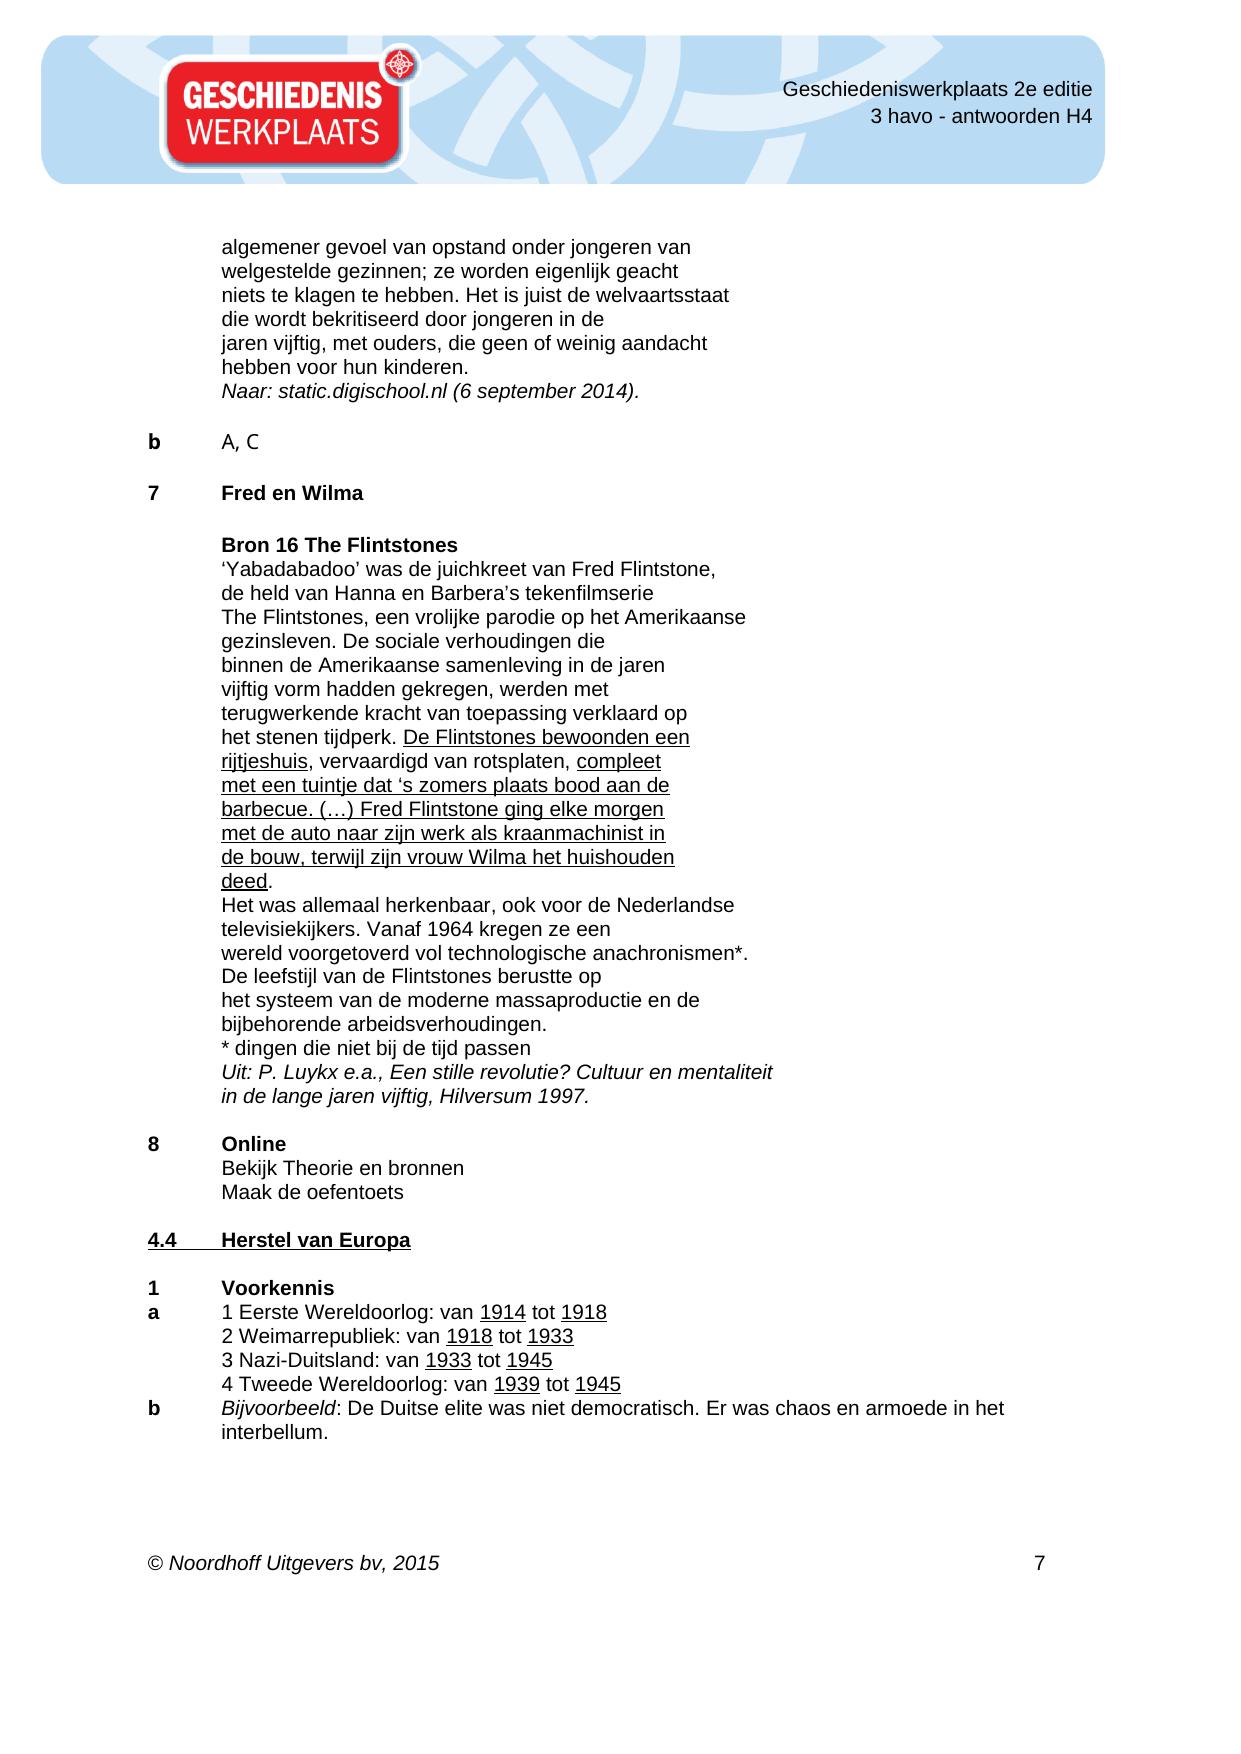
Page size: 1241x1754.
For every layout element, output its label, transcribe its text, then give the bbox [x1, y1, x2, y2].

text Naar: static.digischool.nl (6 september 2014). [221, 379, 1093, 403]
text Maak de oefentoets [148, 1180, 1093, 1204]
text a 1 Eerste Wereldoorlog: van 1914 tot 1918 [148, 1300, 1093, 1324]
text Uit: P. Luykx e.a., Een stille revolutie? Cultuur en mentaliteit [221, 1060, 1093, 1084]
text de bouw, terwijl zijn vrouw Wilma het huishouden [221, 844, 1093, 868]
text het stenen tijdperk. De Flintstones bewoonden een [221, 725, 1093, 749]
text 7 Fred en Wilma [148, 481, 1093, 504]
text met een tuintje dat ‘s zomers plaats bood aan de [221, 773, 1093, 797]
text algemener gevoel van opstand onder jongeren van [221, 235, 1093, 259]
text 8 Online [148, 1132, 1093, 1156]
text televisiekijkers. Vanaf 1964 kregen ze een [221, 916, 1093, 940]
text * dingen die niet bij de tijd passen [221, 1036, 1093, 1060]
text Bekijk Theorie en bronnen [148, 1156, 1093, 1180]
text gezinsleven. De sociale verhoudingen die [221, 629, 1093, 653]
text b A, C [148, 427, 1093, 455]
text 2 Weimarrepubliek: van 1918 tot 1933 [148, 1324, 1093, 1348]
text rijtjeshuis, vervaardigd van rotsplaten, compleet [221, 749, 1093, 773]
text die wordt bekritiseerd door jongeren in de [221, 307, 1093, 331]
text het systeem van de moderne massaproductie en de [221, 988, 1093, 1012]
text deed. [221, 868, 1093, 892]
text welgestelde gezinnen; ze worden eigenlijk geacht [221, 259, 1093, 283]
text in de lange jaren vijftig, Hilversum 1997. [221, 1084, 1093, 1108]
text niets te klagen te hebben. Het is juist de welvaartsstaat [221, 283, 1093, 307]
text hebben voor hun kinderen. [221, 355, 1093, 379]
text jaren vijftig, met ouders, die geen of weinig aandacht [221, 331, 1093, 355]
text b Bijvoorbeeld: De Duitse elite was niet democratisch. Er was chaos en armoede in het interbellum. [148, 1396, 1093, 1443]
text de held van Hanna en Barbera’s tekenfilmserie [221, 581, 1093, 605]
text bijbehorende arbeidsverhoudingen. [221, 1012, 1093, 1036]
text The Flintstones, een vrolijke parodie op het Amerikaanse [221, 605, 1093, 629]
text ‘Yabadabadoo’ was de juichkreet van Fred Flintstone, [221, 557, 1093, 581]
text vijftig vorm hadden gekregen, werden met [221, 677, 1093, 701]
text 4 Tweede Wereldoorlog: van 1939 tot 1945 [148, 1372, 1093, 1396]
text 3 Nazi-Duitsland: van 1933 tot 1945 [148, 1348, 1093, 1372]
text 4.4 Herstel van Europa [148, 1228, 1093, 1252]
text wereld voorgetoverd vol technologische anachronismen*. [221, 940, 1093, 964]
text met de auto naar zijn werk als kraanmachinist in [221, 821, 1093, 844]
text barbecue. (…) Fred Flintstone ging elke morgen [221, 797, 1093, 821]
text 1 Voorkennis [148, 1276, 1093, 1300]
text Bron 16 The Flintstones [221, 533, 1093, 557]
text terugwerkende kracht van toepassing verklaard op [221, 701, 1093, 725]
text Het was allemaal herkenbaar, ook voor de Nederlandse [221, 892, 1093, 916]
text binnen de Amerikaanse samenleving in de jaren [221, 653, 1093, 677]
text De leefstijl van de Flintstones berustte op [221, 964, 1093, 988]
